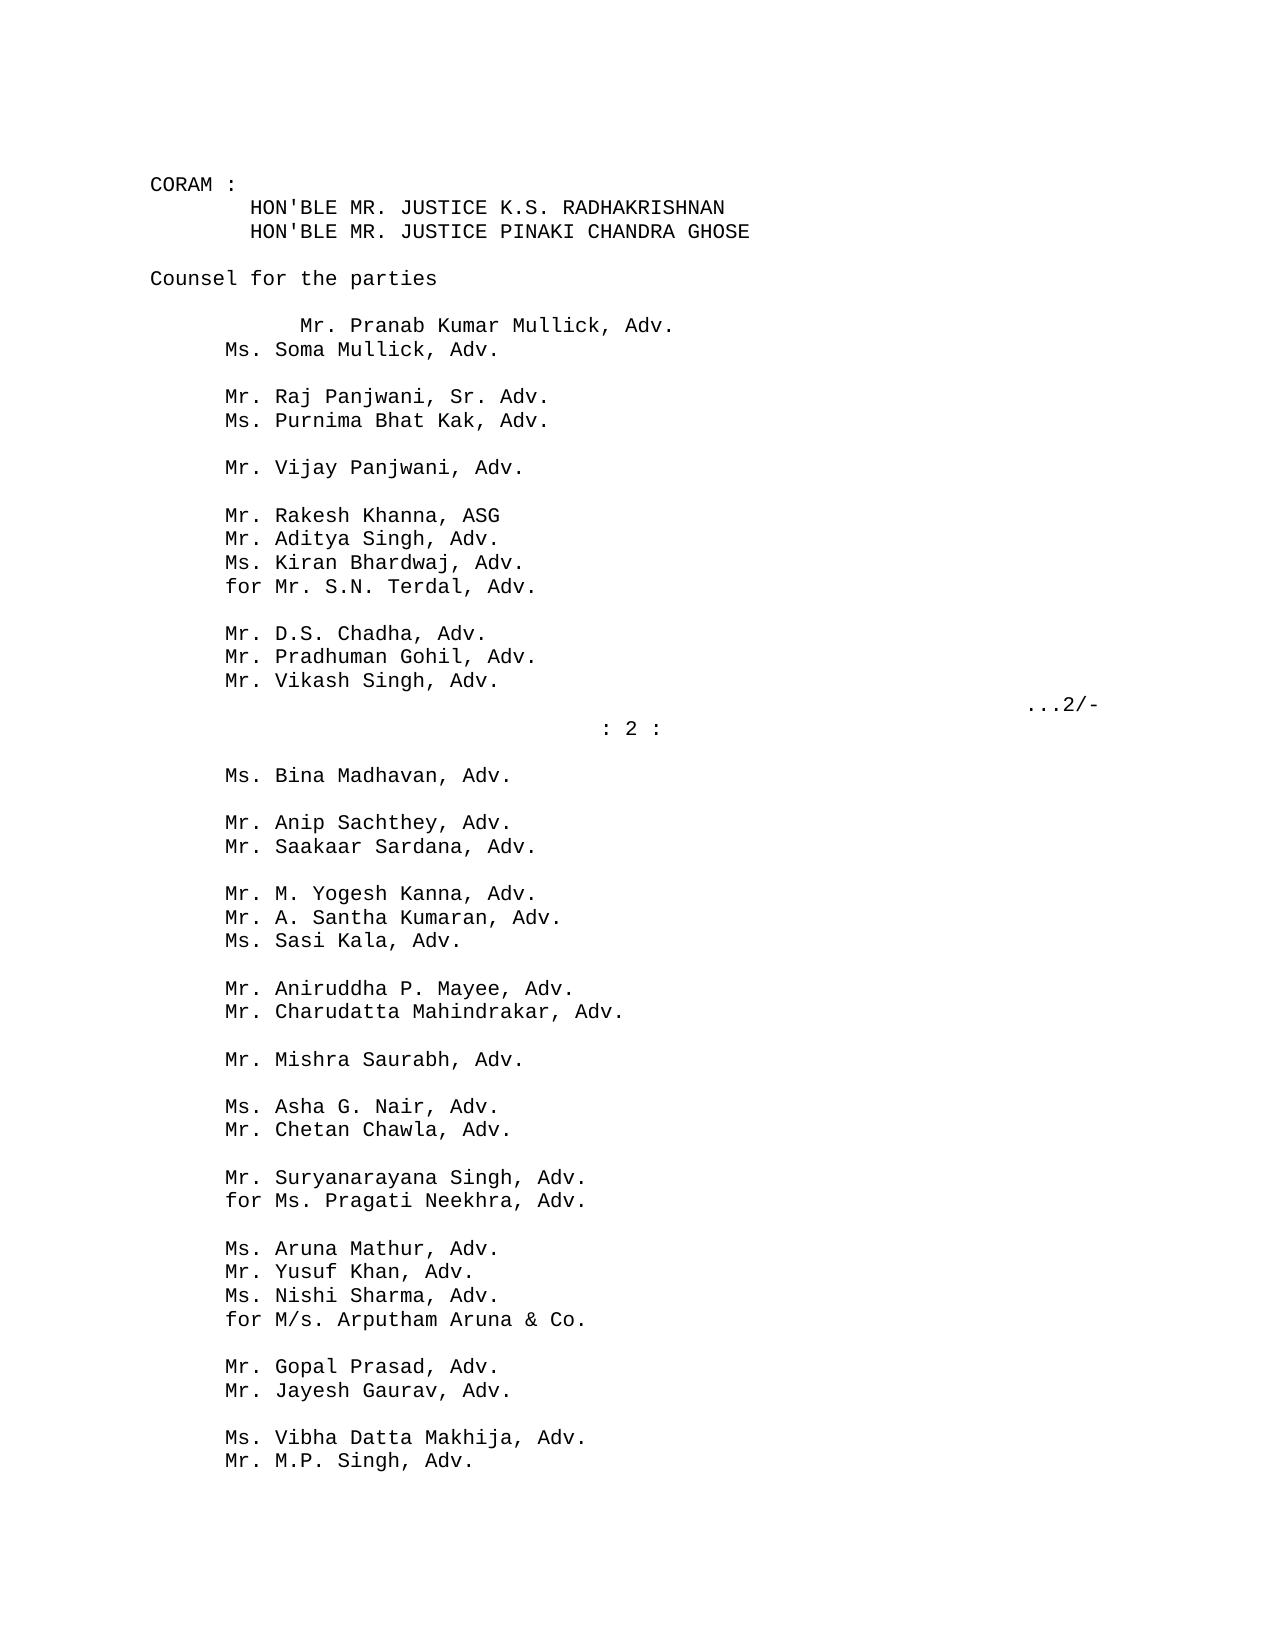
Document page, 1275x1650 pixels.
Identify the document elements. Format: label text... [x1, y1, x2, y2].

text Mr. Pranab Kumar Mullick, Adv. [150, 316, 1125, 339]
text ...2/- [150, 694, 1125, 717]
text Mr. Anip Sachthey, Adv. [150, 812, 1125, 836]
text Mr. A. Santha Kumaran, Adv. [150, 907, 1125, 930]
text Mr. Yusuf Khan, Adv. [150, 1261, 1125, 1285]
text Ms. Vibha Datta Makhija, Adv. [150, 1427, 1125, 1451]
text Mr. Rakesh Khanna, ASG [150, 505, 1125, 528]
text Mr. Saakaar Sardana, Adv. [150, 836, 1125, 859]
text for M/s. Arputham Aruna & Co. [150, 1309, 1125, 1332]
text Ms. Purnima Bhat Kak, Adv. [150, 410, 1125, 434]
text Mr. Raj Panjwani, Sr. Adv. [150, 386, 1125, 410]
text Ms. Nishi Sharma, Adv. [150, 1285, 1125, 1309]
text Ms. Soma Mullick, Adv. [150, 339, 1125, 363]
text Ms. Asha G. Nair, Adv. [150, 1096, 1125, 1119]
text CORAM : [150, 174, 1125, 197]
text Mr. Vijay Panjwani, Adv. [150, 457, 1125, 481]
text Mr. M. Yogesh Kanna, Adv. [150, 883, 1125, 907]
text Mr. Jayesh Gaurav, Adv. [150, 1379, 1125, 1403]
text Ms. Kiran Bhardwaj, Adv. [150, 552, 1125, 576]
text Ms. Bina Madhavan, Adv. [150, 765, 1125, 788]
text Mr. Gopal Prasad, Adv. [150, 1356, 1125, 1379]
text Mr. D.S. Chadha, Adv. [150, 623, 1125, 647]
text Ms. Aruna Mathur, Adv. [150, 1238, 1125, 1261]
text for Mr. S.N. Terdal, Adv. [150, 576, 1125, 599]
text Mr. Charudatta Mahindrakar, Adv. [150, 1001, 1125, 1025]
text Ms. Sasi Kala, Adv. [150, 930, 1125, 954]
text : 2 : [150, 717, 1125, 741]
text Mr. Suryanarayana Singh, Adv. [150, 1167, 1125, 1190]
text HON'BLE MR. JUSTICE PINAKI CHANDRA GHOSE [150, 221, 1125, 244]
text HON'BLE MR. JUSTICE K.S. RADHAKRISHNAN [150, 197, 1125, 221]
text Mr. Mishra Saurabh, Adv. [150, 1048, 1125, 1072]
text Counsel for the parties [150, 268, 1125, 292]
text Mr. Pradhuman Gohil, Adv. [150, 647, 1125, 670]
text Mr. Vikash Singh, Adv. [150, 670, 1125, 694]
text Mr. Aniruddha P. Mayee, Adv. [150, 978, 1125, 1001]
text Mr. Aditya Singh, Adv. [150, 528, 1125, 552]
text Mr. M.P. Singh, Adv. [150, 1451, 1125, 1474]
text for Ms. Pragati Neekhra, Adv. [150, 1190, 1125, 1214]
text Mr. Chetan Chawla, Adv. [150, 1119, 1125, 1143]
